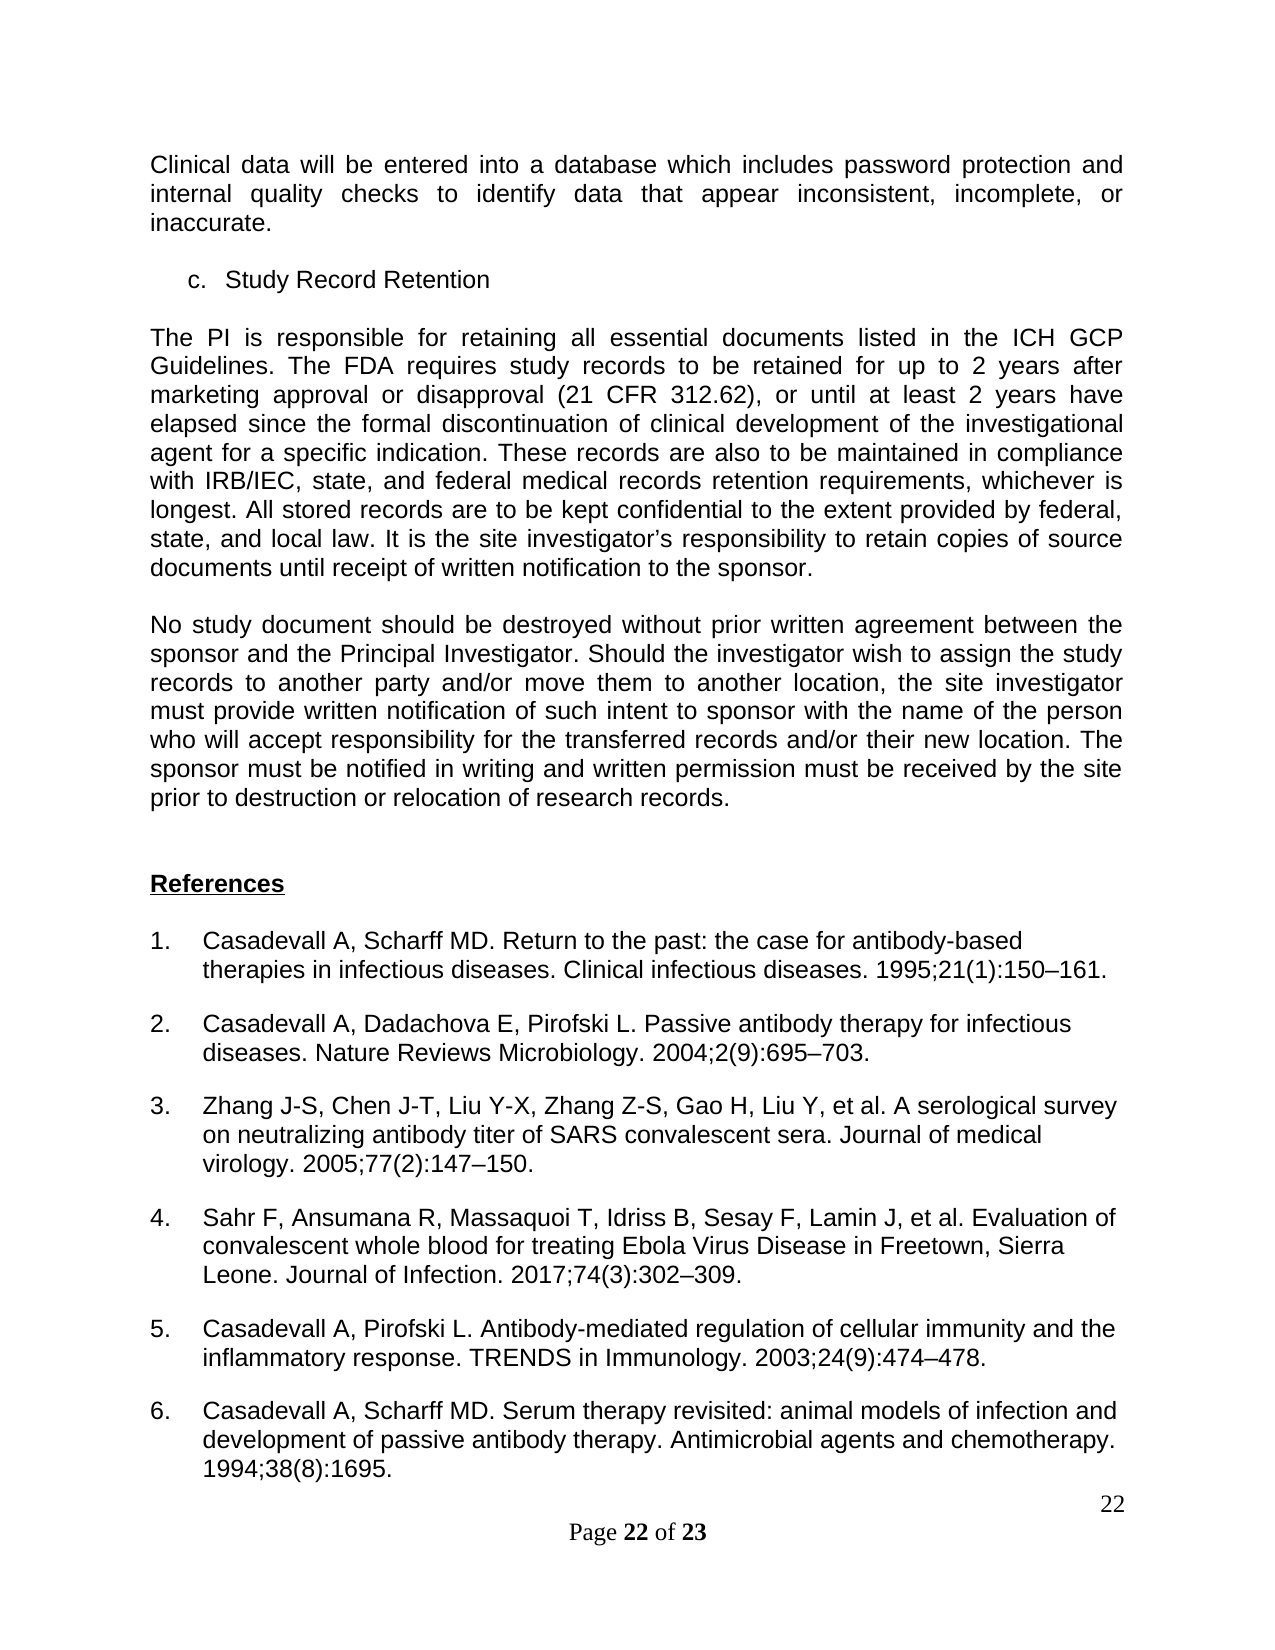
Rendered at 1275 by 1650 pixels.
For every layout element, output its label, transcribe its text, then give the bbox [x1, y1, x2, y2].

text 6. Casadevall A, Scharff MD. Serum therapy revisited: animal models of infection and development of passive antibody therapy. Antimicrobial agents and chemotherapy. 1994;38(8):1695. [150, 1396, 1125, 1482]
text 2. Casadevall A, Dadachova E, Pirofski L. Passive antibody therapy for infectious diseases. Nature Reviews Microbiology. 2004;2(9):695–703. [150, 1009, 1125, 1066]
text 5. Casadevall A, Pirofski L. Antibody-mediated regulation of cellular immunity and the inflammatory response. TRENDS in Immunology. 2003;24(9):474–478. [150, 1314, 1125, 1371]
text Clinical data will be entered into a database which includes password protection and internal quality checks to identify data that appear inconsistent, incomplete, or inaccurate. [150, 150, 1125, 236]
text 4. Sahr F, Ansumana R, Massaquoi T, Idriss B, Sesay F, Lamin J, et al. Evaluation of convalescent whole blood for treating Ebola Virus Disease in Freetown, Sierra Leone. Journal of Infection. 2017;74(3):302–309. [150, 1202, 1125, 1289]
text 1. Casadevall A, Scharff MD. Return to the past: the case for antibody-based therapies in infectious diseases. Clinical infectious diseases. 1995;21(1):150–161. [150, 926, 1125, 984]
text References [150, 869, 1125, 897]
list Study Record Retention [187, 265, 1125, 294]
text The PI is responsible for retaining all essential documents listed in the ICH GCP Guidelines. The FDA requires study records to be retained for up to 2 years after marketing approval or disapproval (21 CFR 312.62), or until at least 2 years have elapsed since the formal discontinuation of clinical development of the investigational agent for a specific indication. These records are also to be maintained in compliance with IRB/IEC, state, and federal medical records retention requirements, whichever is longest. All stored records are to be kept confidential to the extent provided by federal, state, and local law. It is the site investigator’s responsibility to retain copies of source documents until receipt of written notification to the sponsor. [150, 322, 1125, 581]
text No study document should be destroyed without prior written agreement between the sponsor and the Principal Investigator. Should the investigator wish to assign the study records to another party and/or move them to another location, the site investigator must provide written notification of such intent to sponsor with the name of the person who will accept responsibility for the transferred records and/or their new location. The sponsor must be notified in writing and written permission must be received by the site prior to destruction or relocation of research records. [150, 610, 1125, 811]
text 3. Zhang J-S, Chen J-T, Liu Y-X, Zhang Z-S, Gao H, Liu Y, et al. A serological survey on neutralizing antibody titer of SARS convalescent sera. Journal of medical virology. 2005;77(2):147–150. [150, 1091, 1125, 1177]
